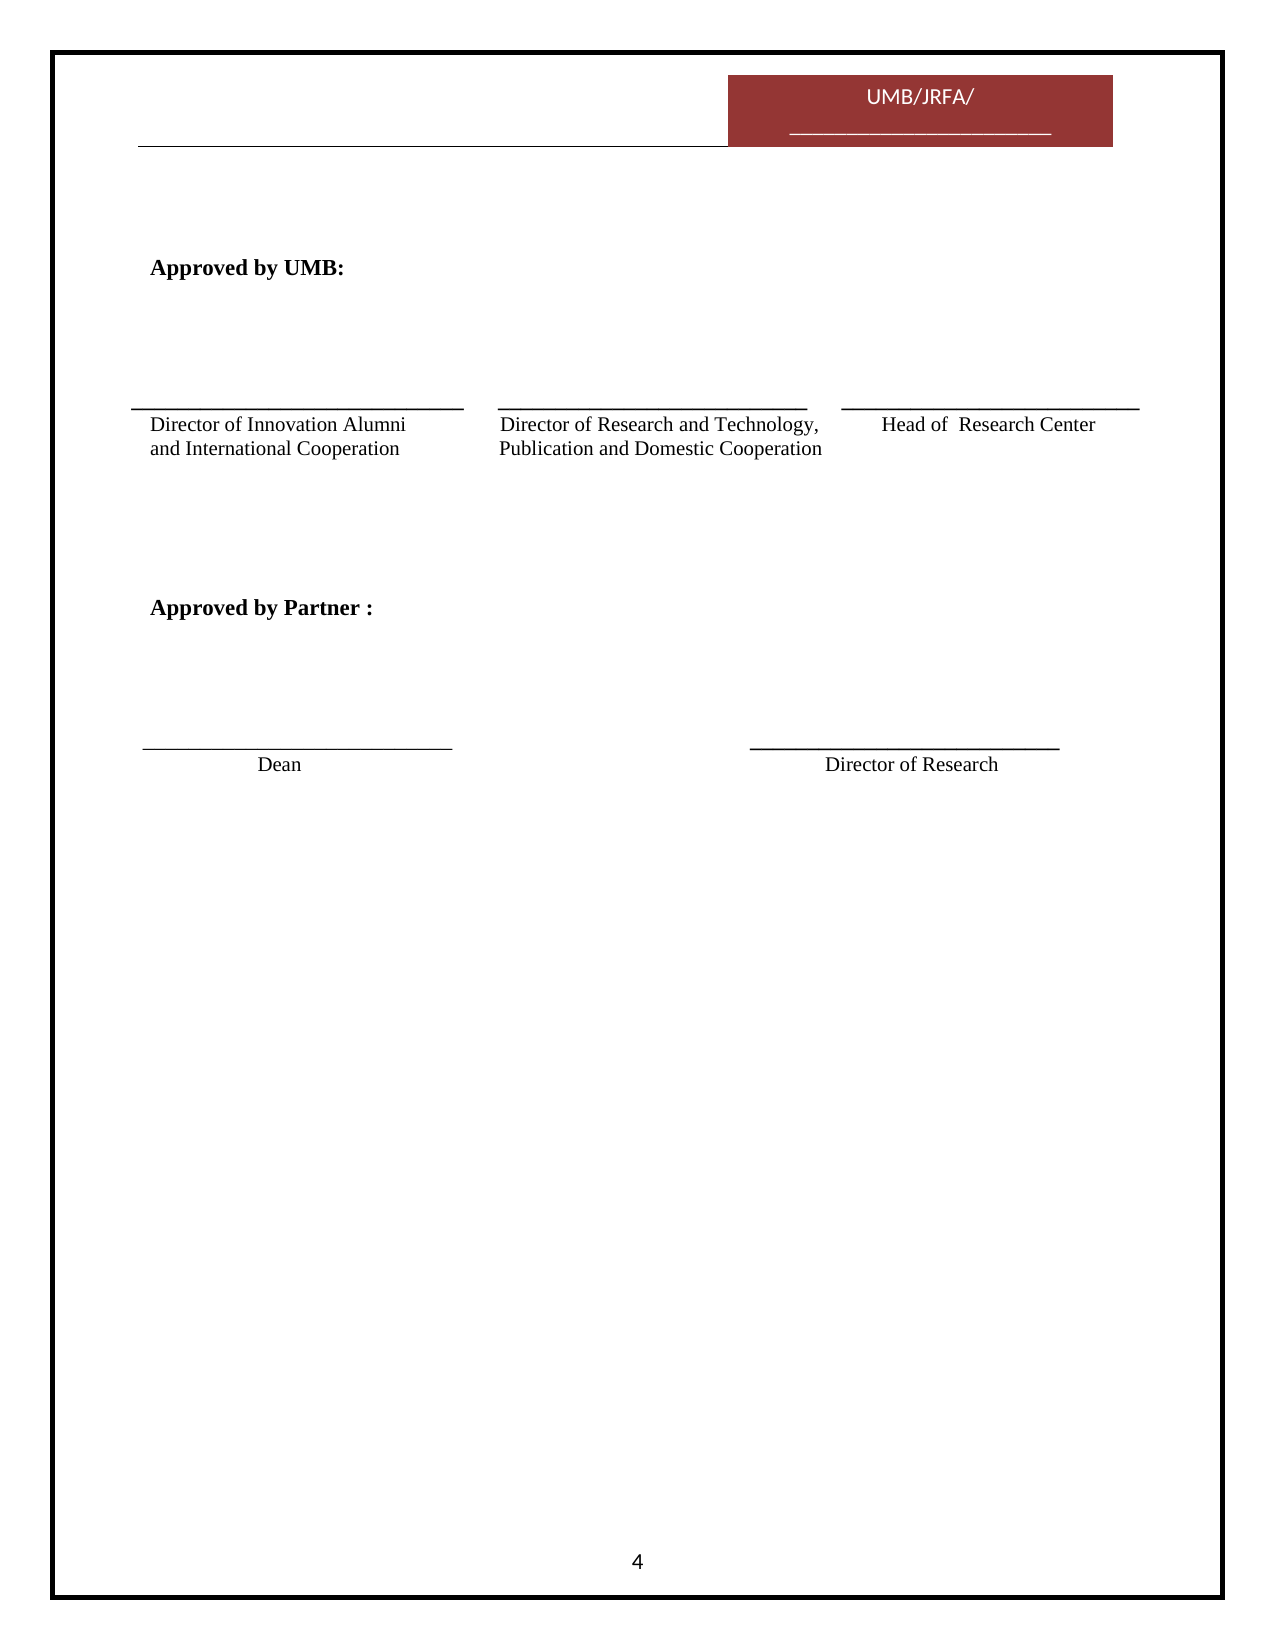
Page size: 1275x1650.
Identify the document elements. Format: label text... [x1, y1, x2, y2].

text Dean Director of Research [131, 752, 1144, 800]
text Approved by Partner : [150, 594, 1125, 620]
text Director of Innovation Alumni Director of Research and Technology, Head of Research Center [150, 412, 1125, 436]
text and International Cooperation Publication and Domestic Cooperation [150, 436, 1125, 460]
text _____________________________ ___________________________ __________________________ [131, 386, 1144, 412]
text ___________________________ ___________________________ [131, 726, 1144, 752]
text Approved by UMB: [150, 254, 1125, 281]
